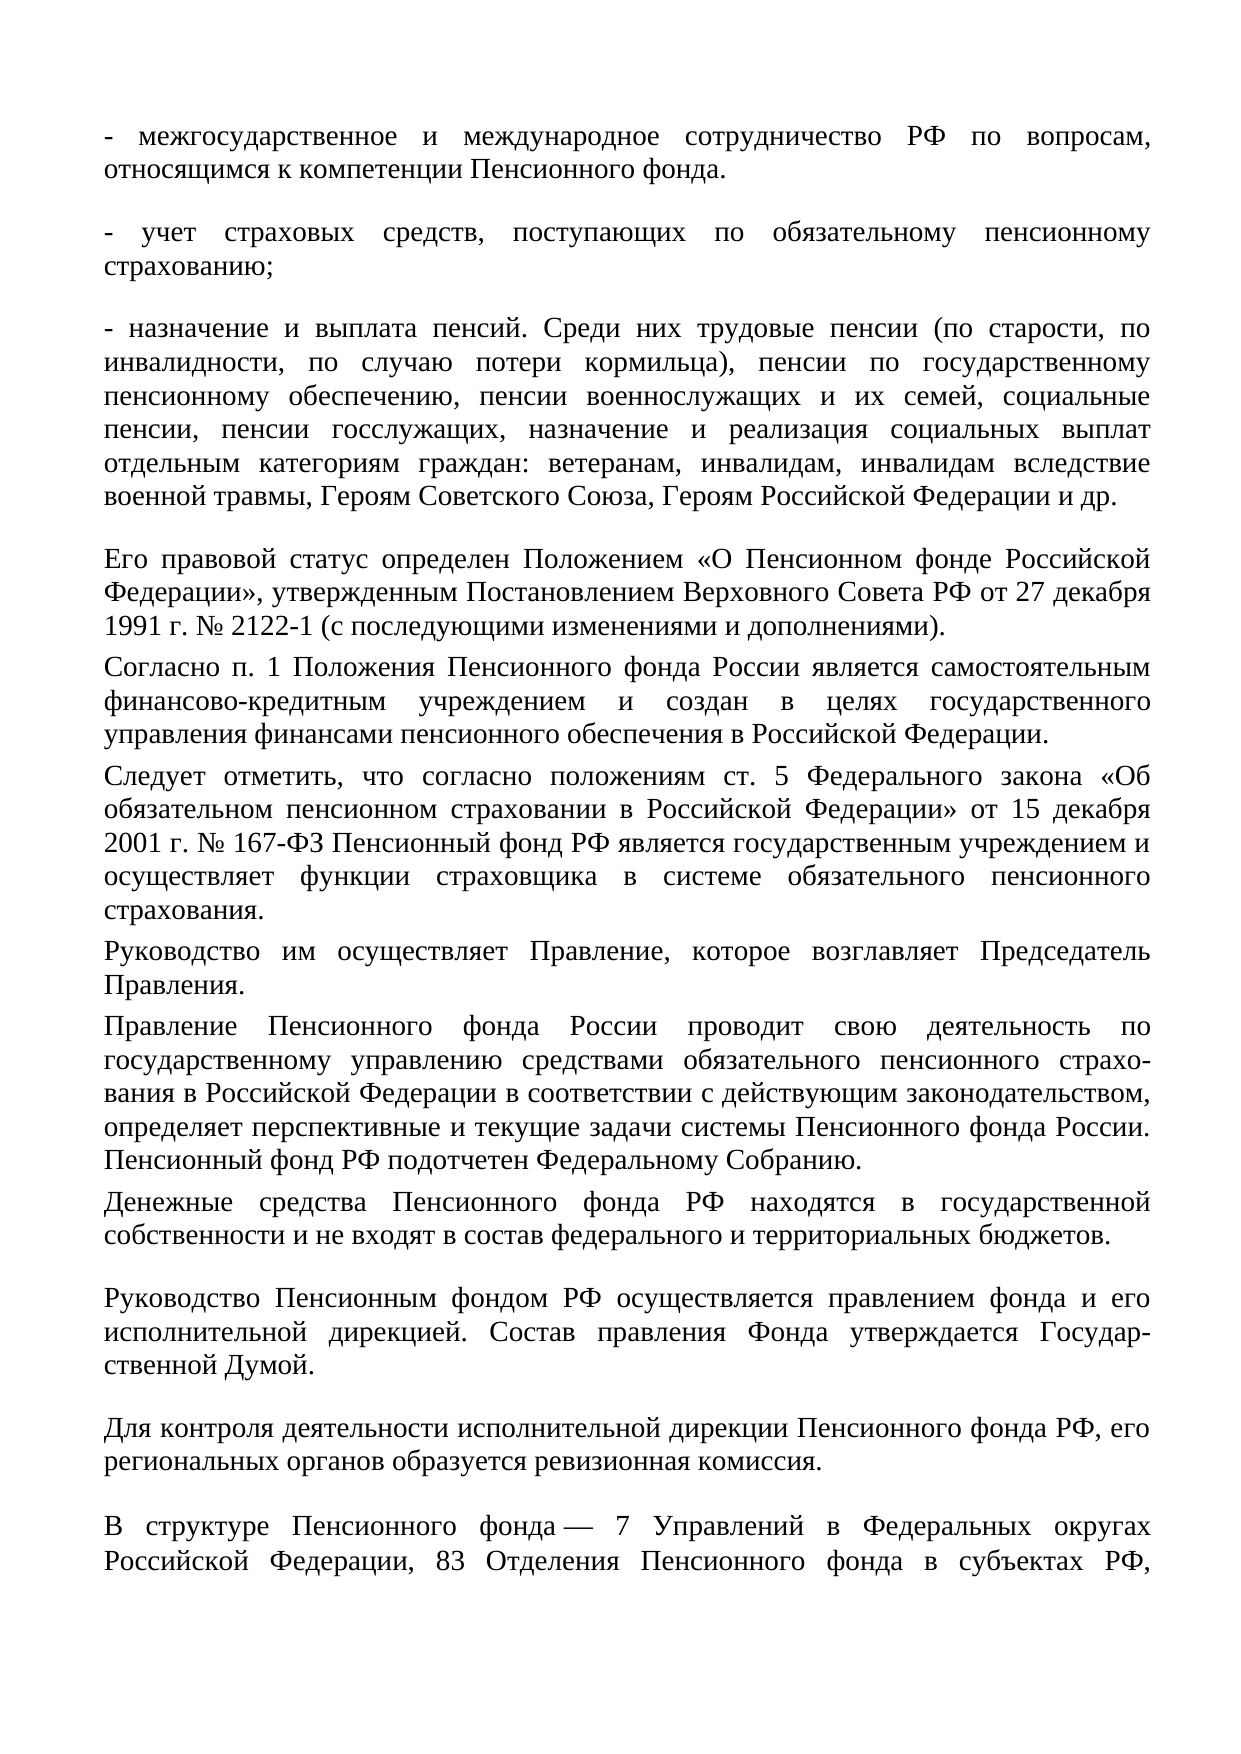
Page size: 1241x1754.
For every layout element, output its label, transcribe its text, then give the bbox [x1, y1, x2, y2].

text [103, 1506, 1152, 1576]
text Согласно п. 1 Положения Пенсионного фонда России является самостоятельным финансово-кредитным учреждением и создан в целях государственного управления финансами пенсионного обеспечения в Российской Федерации. [103, 649, 1152, 750]
text - назначение и выплата пенсий. Среди них трудовые пенсии (по старости, по инвалидности, по случаю потери кормильца), пенсии по государственному пенсионному обеспечению, пенсии военнослужащих и их семей, социальные пенсии, пенсии госслужащих, назначение и реализация социальных выплат отдельным категориям граждан: ветеранам, инвалидам, инвалидам вследствие военной травмы, Героям Советского Союза, Героям Российской Федерации и др. [103, 311, 1152, 512]
text - межгосударственное и международное сотрудничество РФ по вопросам, относящимся к компетенции Пенсионного фонда. [103, 118, 1152, 185]
text Его правовой статус определен Положением «О Пенсионном фонде Российской Федерации», утвержденным Постановлением Верховного Совета РФ от 27 декабря 1991 г. № 2122-1 (с последующими изменениями и дополнениями). [103, 541, 1152, 642]
text Следует отметить, что согласно положениям ст. 5 Федерального закона «Об обязательном пенсионном страховании в Российской Федерации» от 15 декабря 2001 г. № 167-ФЗ Пенсионный фонд РФ является государственным учреждением и осуществляет функции страховщика в системе обязательного пенсионного страхования. [103, 758, 1152, 926]
text - учет страховых средств, поступающих по обязательному пенсионному страхованию; [103, 214, 1152, 281]
text Денежные средства Пенсионного фонда РФ находятся в государственной собственности и не входят в состав федерального и территориальных бюджетов. [103, 1184, 1152, 1251]
text Руководство Пенсионным фондом РФ осуществляется правлением фонда и его исполнительной дирекцией. Состав правления Фонда утверждается Государ-ственной Думой. [103, 1280, 1152, 1381]
text Правление Пенсионного фонда России проводит свою деятельность по государственному управлению средствами обязательного пенсионного страхо-вания в Российской Федерации в соответствии с действующим законодательством, определяет перспективные и текущие задачи системы Пенсионного фонда России. Пенсионный фонд РФ подотчетен Федеральному Собранию. [103, 1008, 1152, 1176]
text Для контроля деятельности исполнительной дирекции Пенсионного фонда РФ, его региональных органов образуется ревизионная комиссия. [103, 1410, 1152, 1477]
text Руководство им осуществляет Правление, которое возглавляет Председатель Правления. [103, 933, 1152, 1001]
